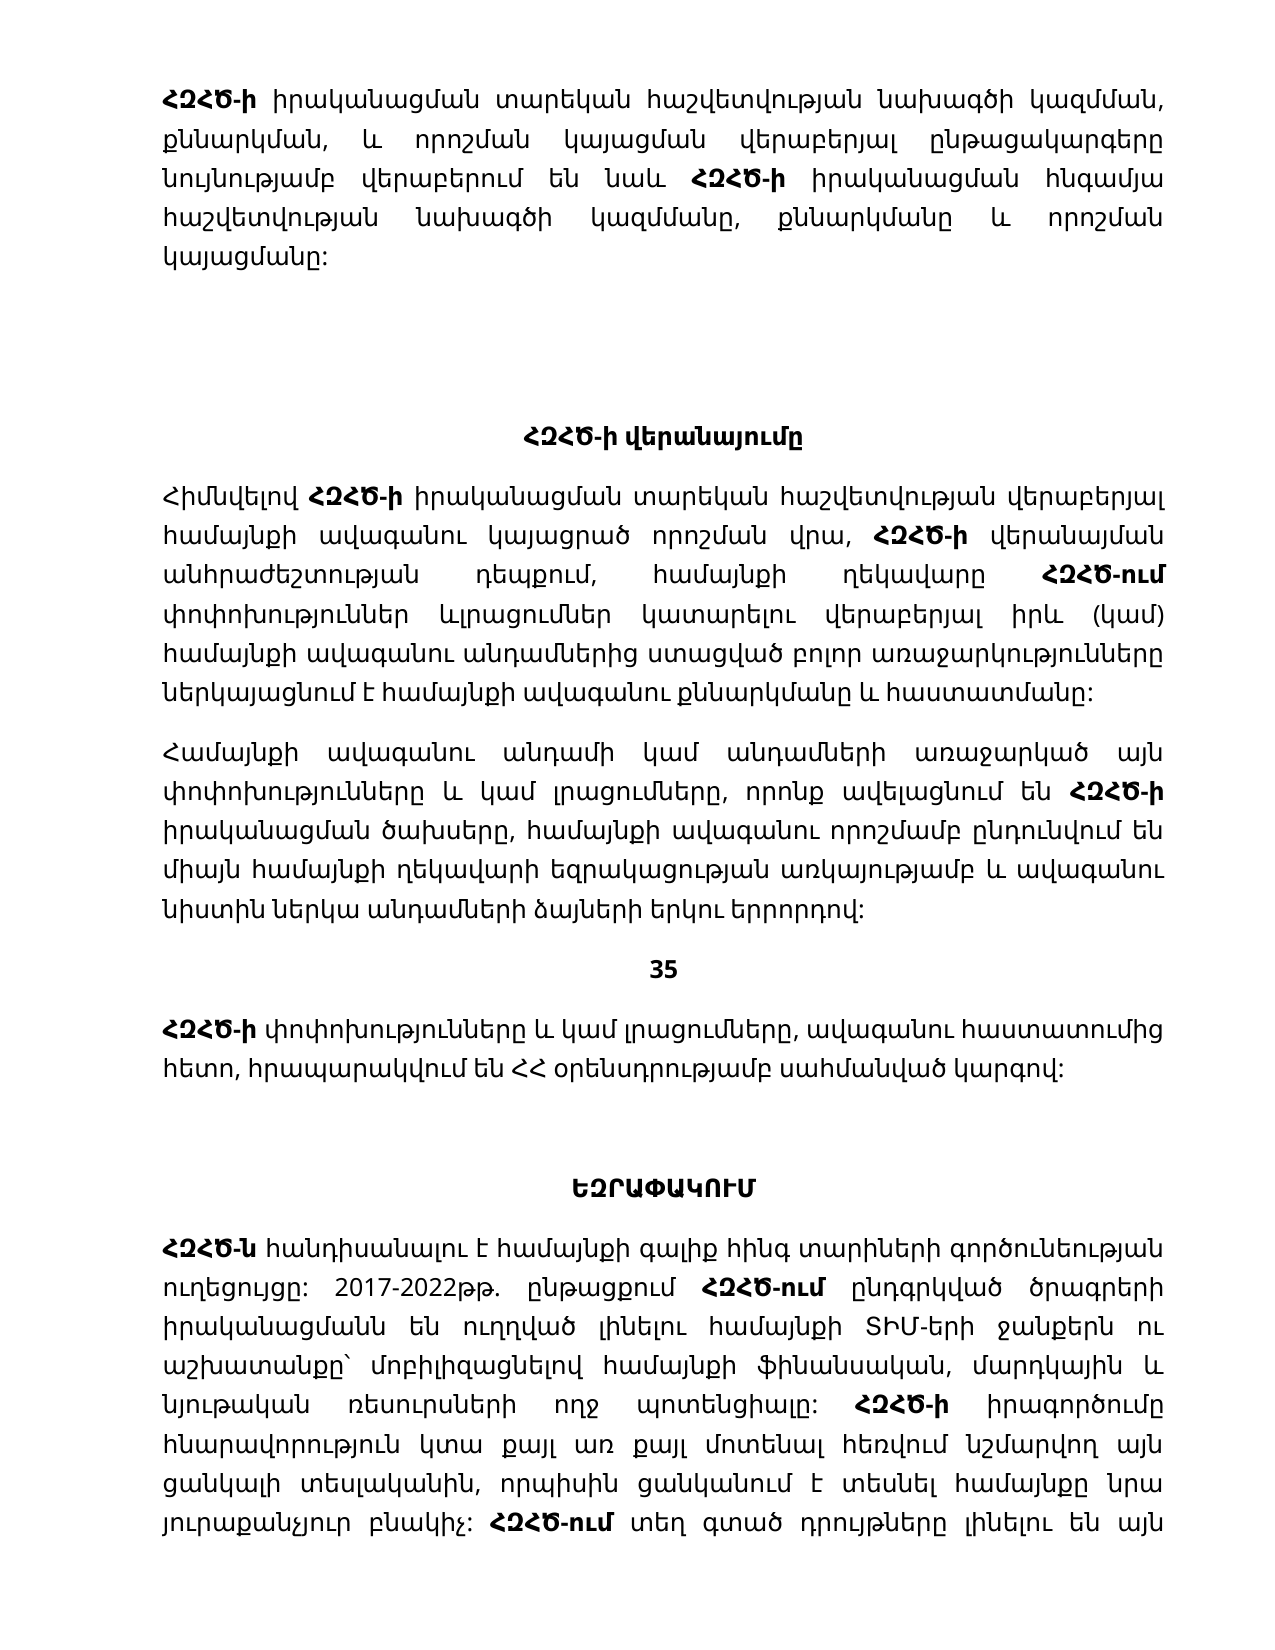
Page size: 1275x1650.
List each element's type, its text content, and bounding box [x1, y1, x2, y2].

text Հիմնվելով ՀԶՀԾ-ի իրականացման տարեկան հաշվետվության վերաբերյալ համայնքի ավագանու կայացրած որոշման վրա, ՀԶՀԾ-ի վերանայման անհրաժեշտության դեպքում, համայնքի ղեկավարը ՀԶՀԾ-ում փոփոխություններ ևլրացումներ կատարելու վերաբերյալ իրև (կամ) համայնքի ավագանու անդամներից ստացված բոլոր առաջարկությունները ներկայացնում է համայնքի ավագանու քննարկմանը և հաստատմանը: [162, 479, 1164, 709]
text Համայնքի ավագանու անդամի կամ անդամների առաջարկած այն փոփոխությունները և կամ լրացումները, որոնք ավելացնում են ՀԶՀԾ-ի իրականացման ծախսերը, համայնքի ավագանու որոշմամբ ընդունվում են միայն համայնքի ղեկավարի եզրակացության առկայությամբ և ավագանու նիստին ներկա անդամների ձայների երկու երրորդով: [162, 735, 1164, 925]
text ԵԶՐԱՓԱԿՈՒՄ [162, 1171, 1164, 1204]
text ՀԶՀԾ-ի փոփոխությունները և կամ լրացումները, ավագանու հաստատումից հետո, հրապարակվում են ՀՀ օրենսդրությամբ սահմանված կարգով: [162, 1011, 1164, 1084]
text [162, 1231, 1164, 1539]
text ՀԶՀԾ-ի վերանայումը [162, 419, 1164, 453]
text 35 [162, 951, 1164, 985]
text ՀԶՀԾ-ի իրականացման տարեկան հաշվետվության նախագծի կազմման, քննարկման, և որոշման կայացման վերաբերյալ ընթացակարգերը նույնությամբ վերաբերում են նաև ՀԶՀԾ-ի իրականացման հնգամյա հաշվետվության նախագծի կազմմանը, քննարկմանը և որոշման կայացմանը: [162, 82, 1164, 273]
